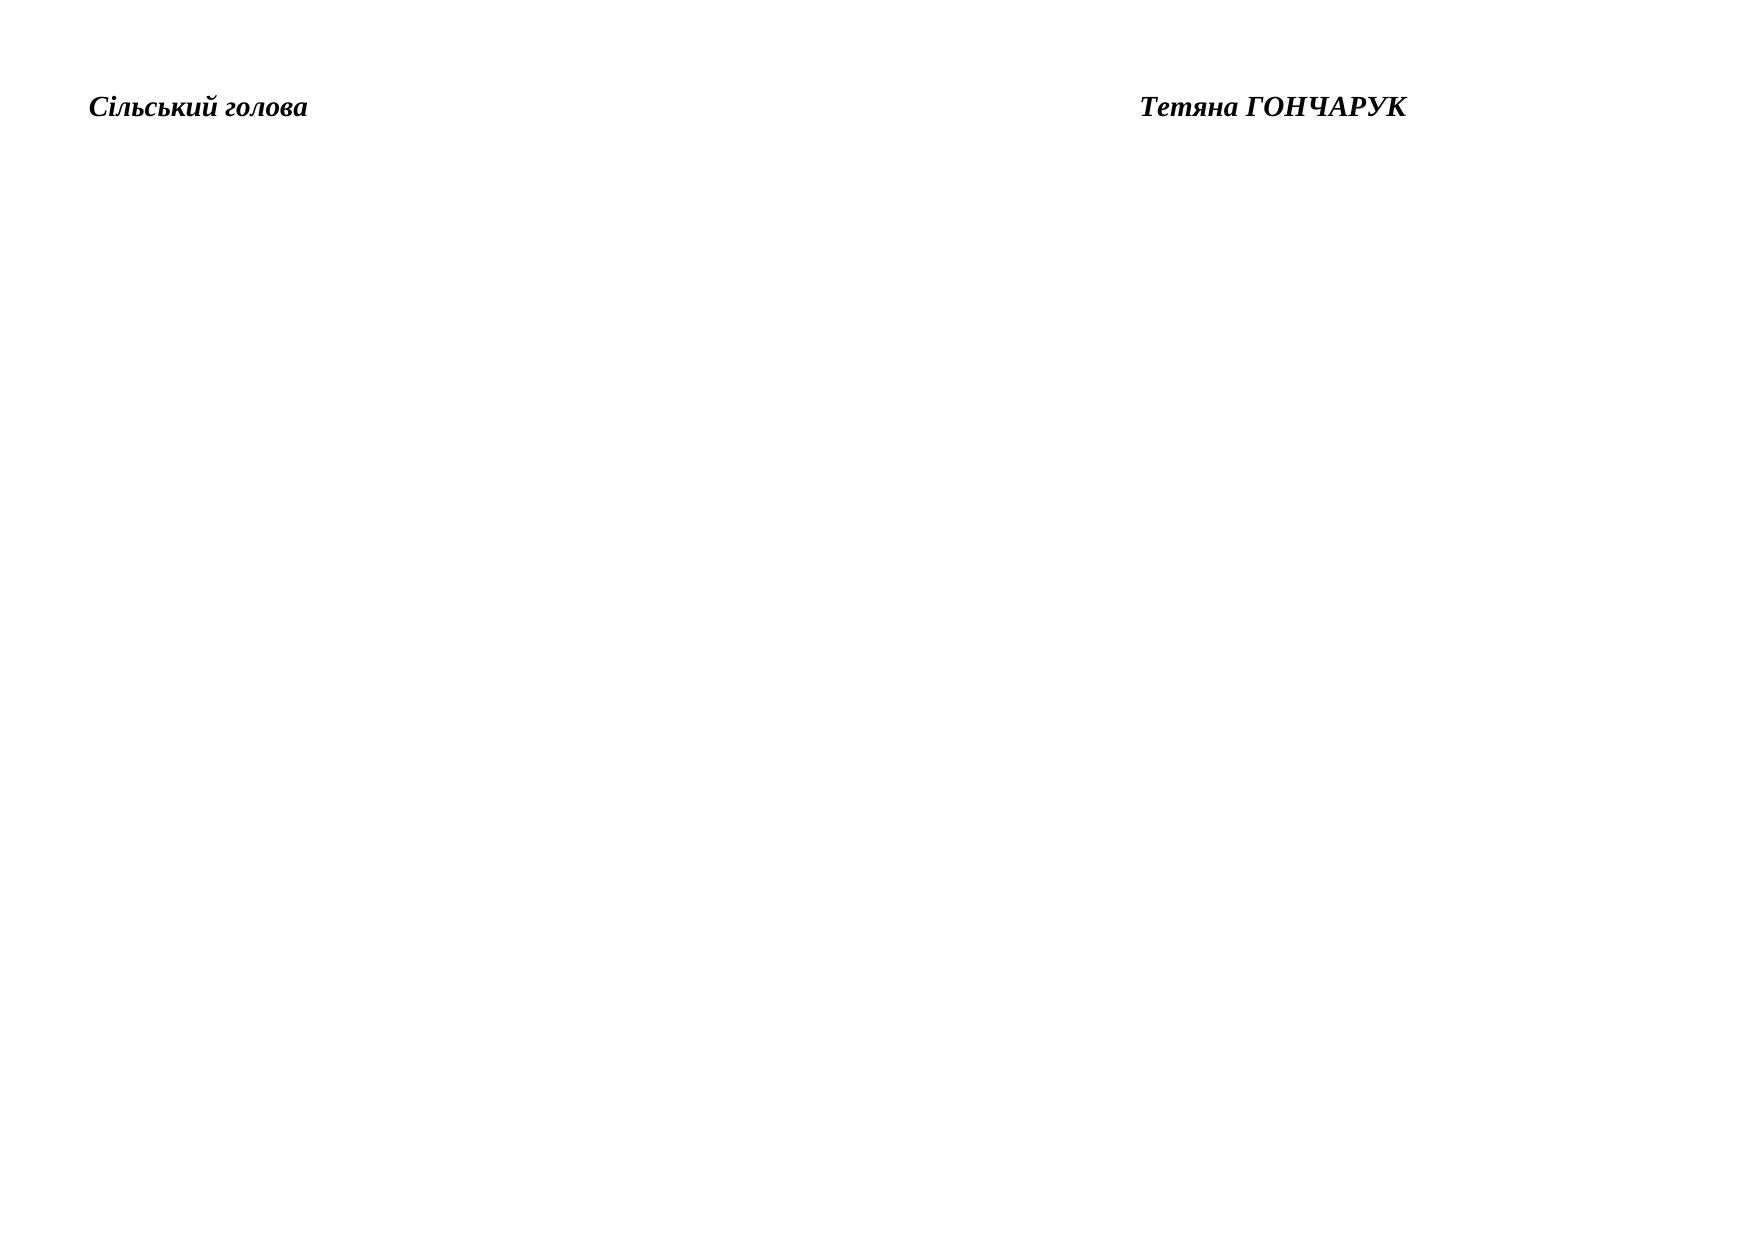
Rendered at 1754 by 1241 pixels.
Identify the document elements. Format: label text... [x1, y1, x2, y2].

text Сільський голова Тетяна ГОНЧАРУК [89, 89, 1665, 122]
